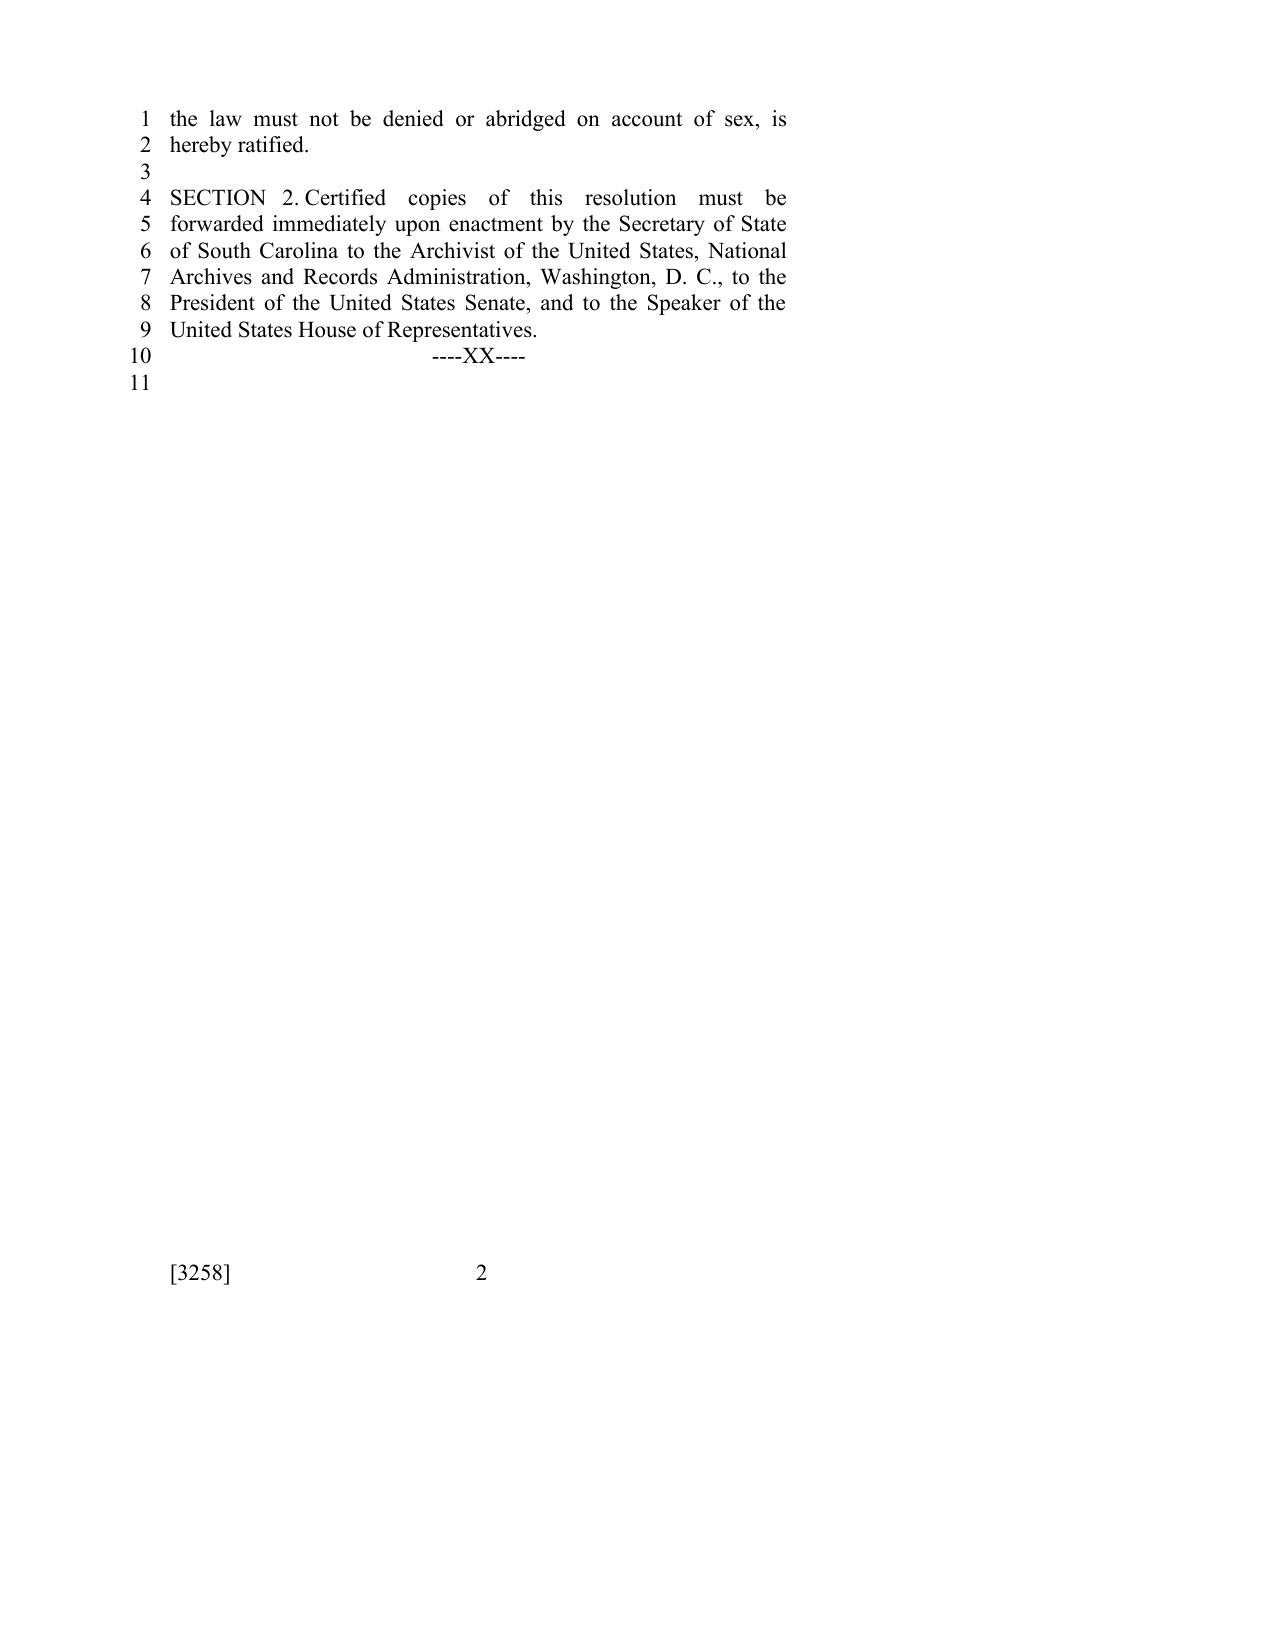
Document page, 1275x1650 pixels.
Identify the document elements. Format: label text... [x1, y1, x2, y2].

text SECTION 2. Certified copies of this resolution must be forwarded immediately upon enactment by the Secretary of State of South Carolina to the Archivist of the United States, National Archives and Records Administration, Washington, D. C., to the President of the United States Senate, and to the Speaker of the United States House of Representatives. [169, 184, 787, 342]
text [169, 105, 787, 158]
text ----XX---- [169, 342, 787, 368]
